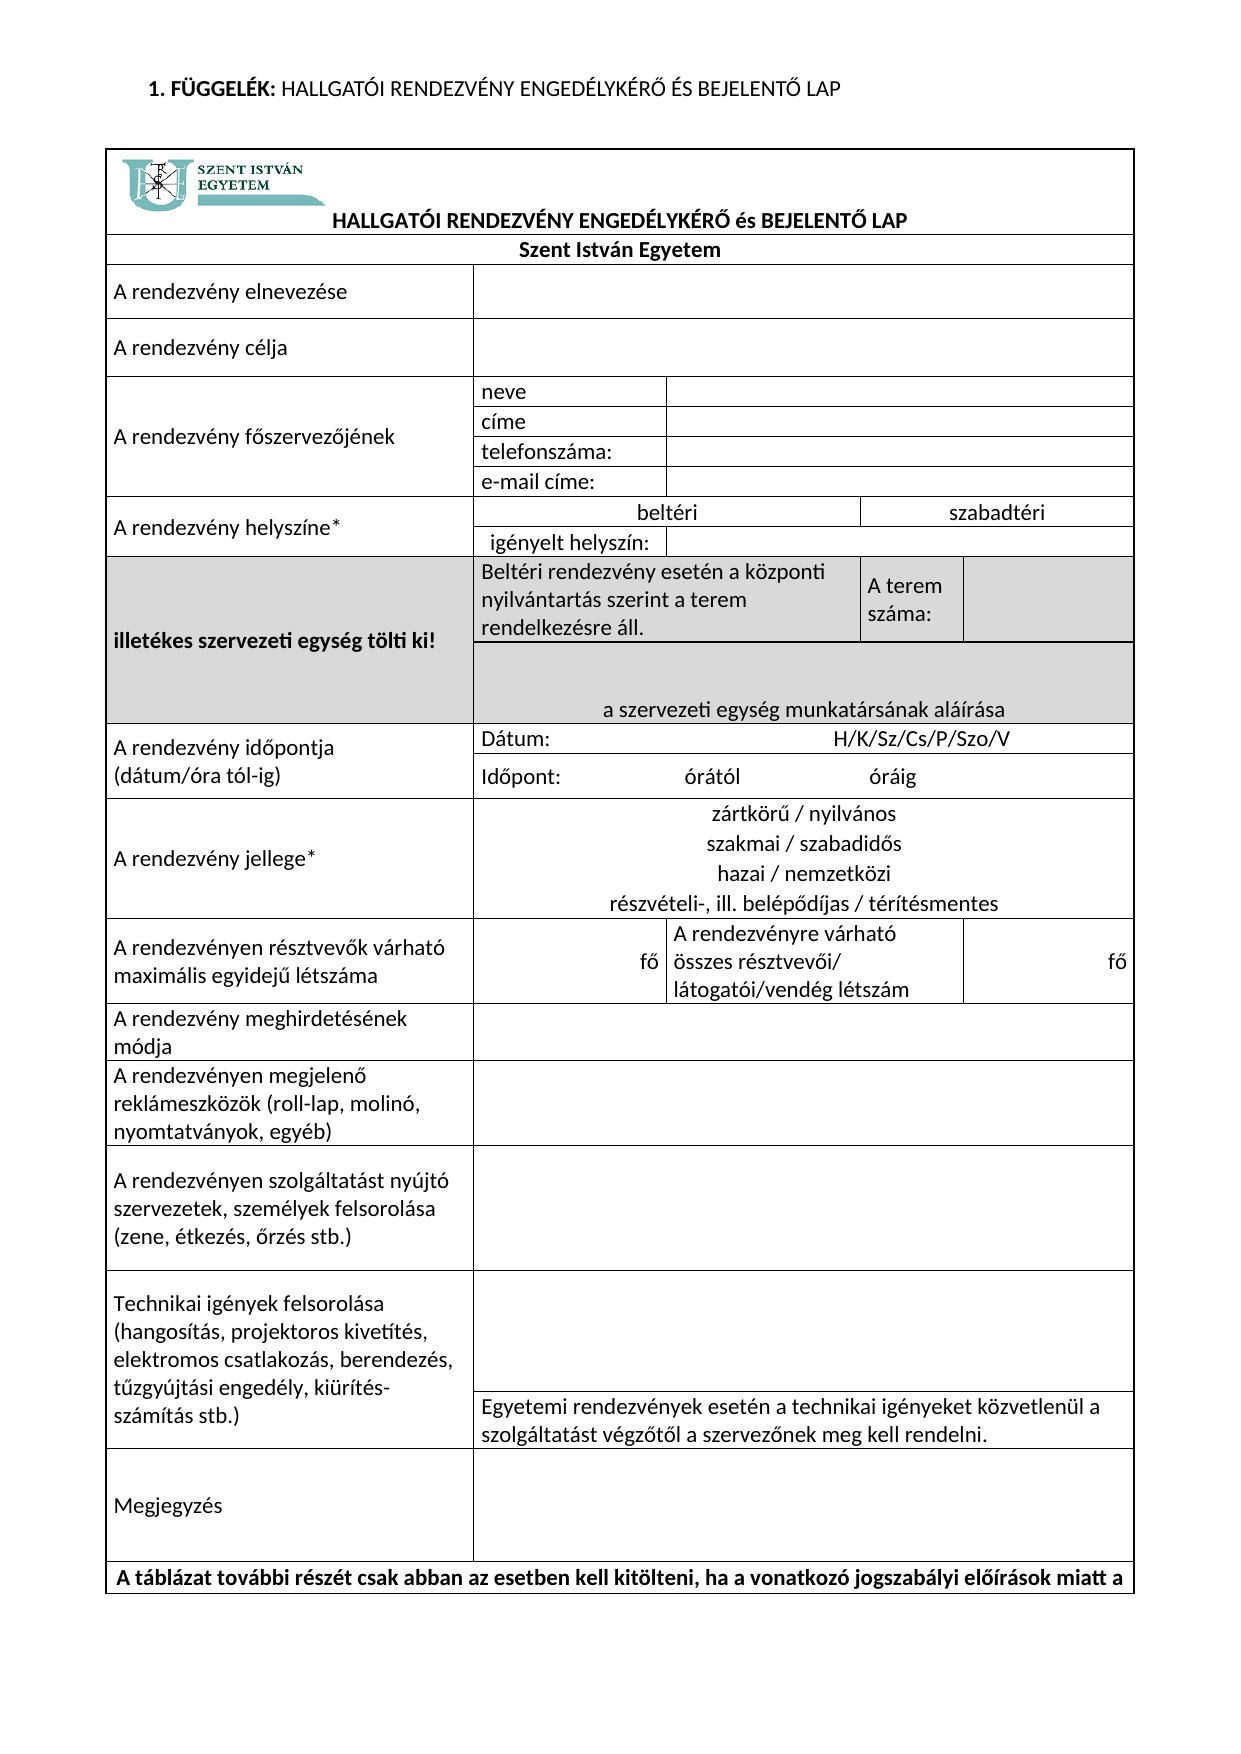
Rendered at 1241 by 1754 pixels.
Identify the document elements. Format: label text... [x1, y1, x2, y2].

table_cell A rendezvényen résztvevők várható maximális egyidejű létszáma [107, 919, 473, 1003]
table_cell A rendezvény meghirdetésének módja [107, 1004, 473, 1060]
table_cell részvételi-, ill. belépődíjas / térítésmentes [474, 888, 1133, 918]
table_cell [667, 467, 1133, 496]
table_cell [667, 407, 1133, 436]
table_cell [474, 1146, 1133, 1269]
table_cell [667, 437, 1133, 466]
table_cell [964, 557, 1133, 641]
table_cell A rendezvény főszervezőjének [107, 377, 473, 496]
table_cell A rendezvényen szolgáltatást nyújtó szervezetek, személyek felsorolása (zene, étkezés, őrzés stb.) [107, 1146, 473, 1269]
table_cell A rendezvény célja [107, 319, 473, 376]
table_cell beltéri [474, 497, 860, 526]
table_header HALLGATÓI RENDEZVÉNY ENGEDÉLYKÉRŐ és BEJELENTŐ LAP [107, 150, 1133, 234]
table_cell neve [474, 377, 666, 406]
table_cell Egyetemi rendezvények esetén a technikai igényeket közvetlenül a szolgáltatást végzőtől a szervezőnek meg kell rendelni. [474, 1392, 1133, 1448]
table_cell fő [964, 919, 1133, 1003]
table_cell fő [474, 919, 666, 1003]
table_cell [474, 1449, 1133, 1561]
table_cell igényelt helyszín: [474, 527, 666, 556]
table_cell Beltéri rendezvény esetén a központi nyilvántartás szerint a terem rendelkezésre áll. [474, 557, 860, 641]
table_cell Dátum: H/K/Sz/Cs/P/Szo/V [474, 724, 1133, 753]
table_cell telefonszáma: [474, 437, 666, 466]
table_cell szakmai / szabadidős [474, 828, 1133, 858]
table_cell [474, 319, 1133, 376]
table_cell A rendezvény időpontja (dátum/óra tól-ig) [107, 724, 473, 797]
picture [114, 152, 333, 218]
table_cell e-mail címe: [474, 467, 666, 496]
table_cell A rendezvényen megjelenő reklámeszközök (roll-lap, molinó, nyomtatványok, egyéb) [107, 1061, 473, 1145]
table_cell szabadtéri [861, 497, 1133, 526]
table_cell A rendezvény jellege* [107, 799, 473, 918]
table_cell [107, 1562, 1133, 1593]
table_cell A rendezvényre várható összes résztvevői/ látogatói/vendég létszám [667, 919, 963, 1003]
table_cell illetékes szervezeti egység tölti ki! [107, 557, 473, 723]
table_cell Időpont: órától óráig [474, 754, 1133, 797]
table_cell [474, 1004, 1133, 1060]
table_cell Megjegyzés [107, 1449, 473, 1561]
table_cell címe [474, 407, 666, 436]
table_cell [474, 265, 1133, 318]
table_cell zártkörű / nyilvános [474, 799, 1133, 828]
table_cell Szent István Egyetem [107, 235, 1133, 264]
table_cell [474, 1061, 1133, 1145]
table_cell A terem száma: [861, 557, 963, 641]
table_cell hazai / nemzetközi [474, 858, 1133, 888]
table_cell A rendezvény elnevezése [107, 265, 473, 318]
table_cell [667, 377, 1133, 406]
table_cell [667, 527, 1133, 556]
table_cell a szervezeti egység munkatársának aláírása [474, 643, 1133, 723]
table_cell Technikai igények felsorolása (hangosítás, projektoros kivetítés, elektromos csatlakozás, berendezés, tűzgyújtási engedély, kiürítés-számítás stb.) [107, 1271, 473, 1448]
table_cell A rendezvény helyszíne* [107, 497, 473, 556]
table_cell [474, 1271, 1133, 1391]
